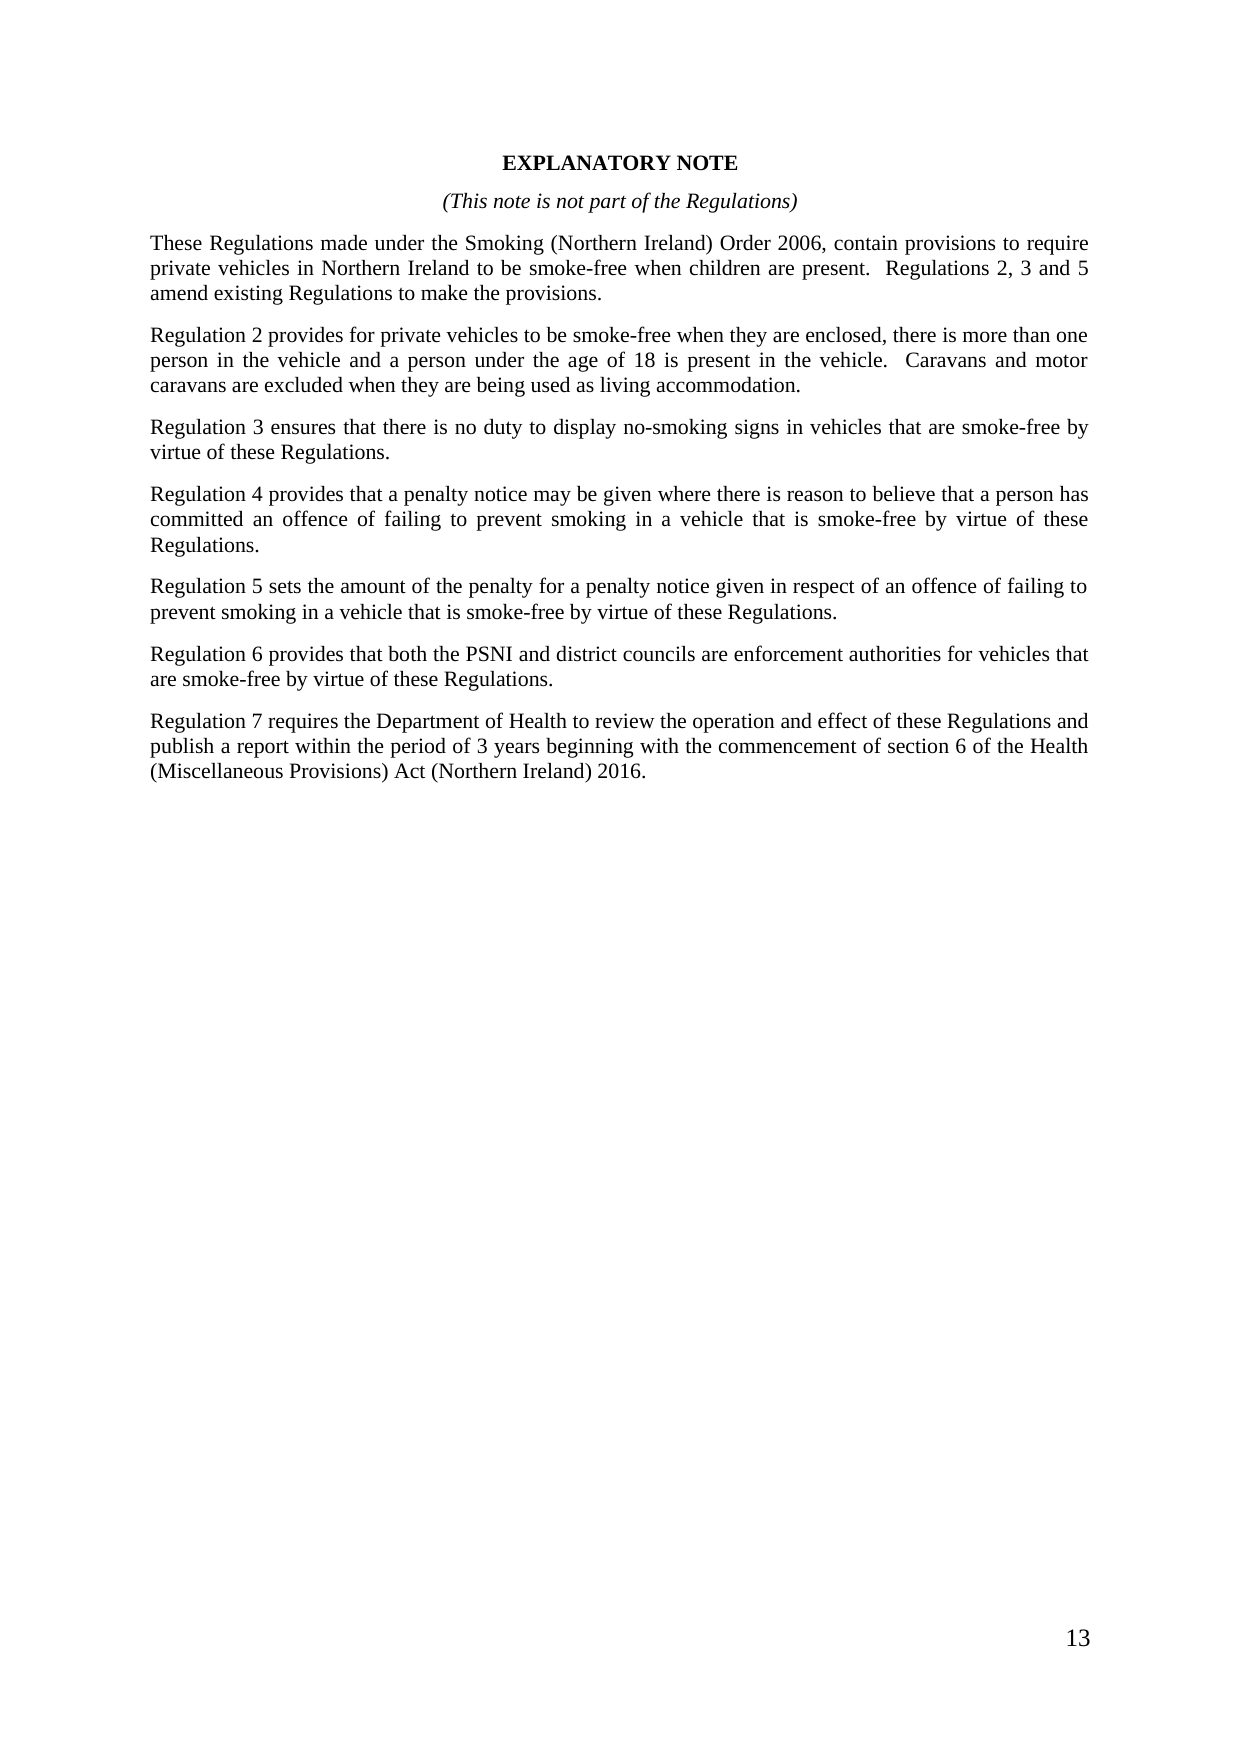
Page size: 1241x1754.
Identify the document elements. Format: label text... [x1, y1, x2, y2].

text EXPLANATORY NOTE [150, 150, 1090, 175]
text Regulation 7 requires the Department of Health to review the operation and effect of these Regulations and publish a report within the period of 3 years beginning with the commencement of section 6 of the Health (Miscellaneous Provisions) Act (Northern Ireland) 2016. [150, 708, 1090, 783]
text (This note is not part of the Regulations) [150, 188, 1090, 213]
text These Regulations made under the Smoking (Northern Ireland) Order 2006, contain provisions to require private vehicles in Northern Ireland to be smoke-free when children are present. Regulations 2, 3 and 5 amend existing Regulations to make the provisions. [150, 229, 1090, 305]
text Regulation 4 provides that a penalty notice may be given where there is reason to believe that a person has committed an offence of failing to prevent smoking in a vehicle that is smoke-free by virtue of these Regulations. [150, 481, 1090, 557]
text Regulation 6 provides that both the PSNI and district councils are enforcement authorities for vehicles that are smoke-free by virtue of these Regulations. [150, 641, 1090, 691]
text Regulation 3 ensures that there is no duty to display no-smoking signs in vehicles that are smoke-free by virtue of these Regulations. [150, 414, 1090, 464]
text Regulation 2 provides for private vehicles to be smoke-free when they are enclosed, there is more than one person in the vehicle and a person under the age of 18 is present in the vehicle. Caravans and motor caravans are excluded when they are being used as living accommodation. [150, 322, 1090, 397]
text Regulation 5 sets the amount of the penalty for a penalty notice given in respect of an offence of failing to prevent smoking in a vehicle that is smoke-free by virtue of these Regulations. [150, 573, 1090, 624]
